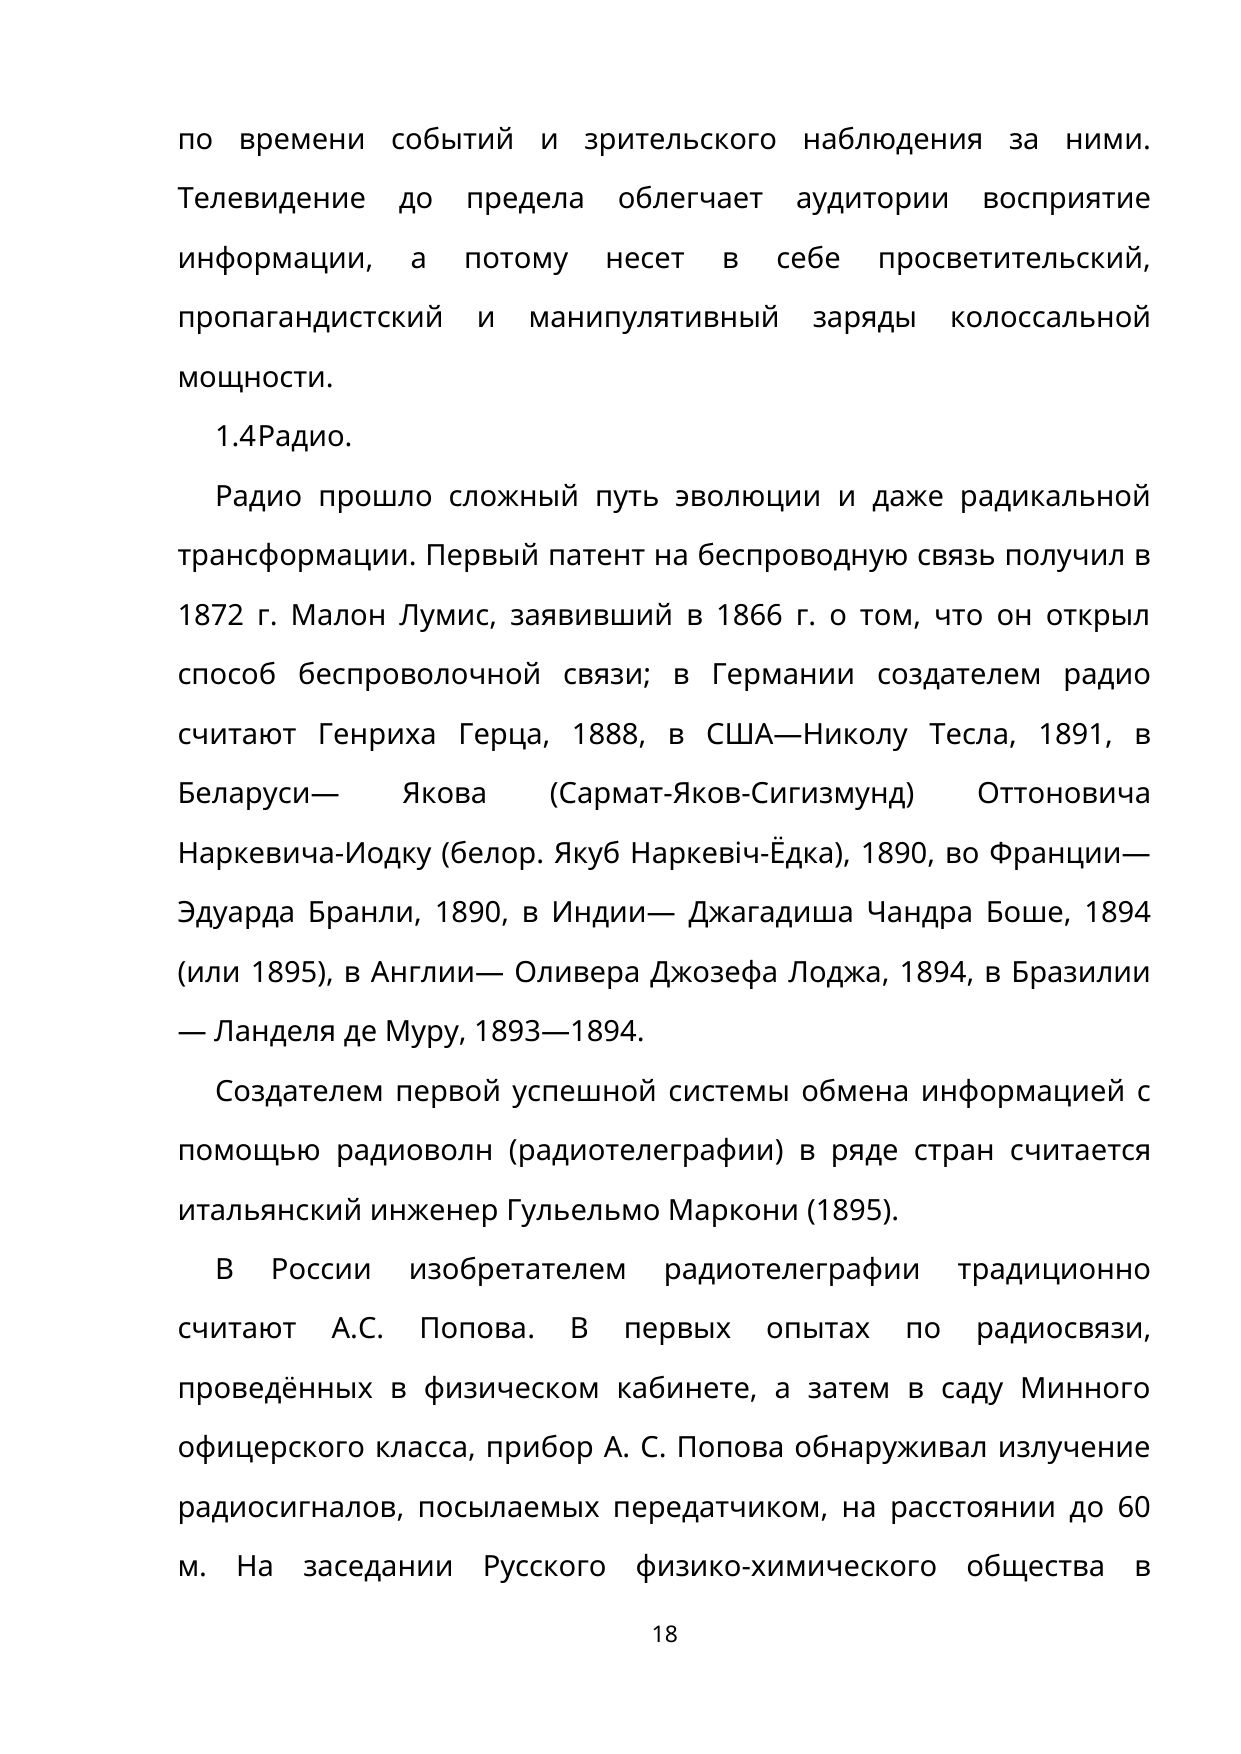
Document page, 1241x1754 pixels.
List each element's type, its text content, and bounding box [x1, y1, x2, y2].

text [177, 1248, 1152, 1585]
text Радио прошло сложный путь эволюции и даже радикальной трансформации. Первый патент на беспроводную связь получил в 1872 г. Малон Лумис, заявивший в 1866 г. о том, что он открыл способ беспроволочной связи; в Германии создателем радио считают Генриха Герца, 1888, в США—Николу Тесла, 1891, в Беларуси— Якова (Сармат-Яков-Сигизмунд) Оттоновича Наркевича-Иодку (белор. Якуб Наркевіч-Ёдка), 1890, во Франции— Эдуарда Бранли, 1890, в Индии— Джагадиша Чандра Боше, 1894 (или 1895), в Англии— Оливера Джозефа Лоджа, 1894, в Бразилии— Ланделя де Муру, 1893—1894. [177, 475, 1152, 1050]
text Создателем первой успешной системы обмена информацией с помощью радиоволн (радиотелеграфии) в ряде стран считается итальянский инженер Гульельмо Маркони (1895). [177, 1070, 1152, 1228]
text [177, 118, 1152, 396]
list Радио. [215, 416, 1152, 455]
